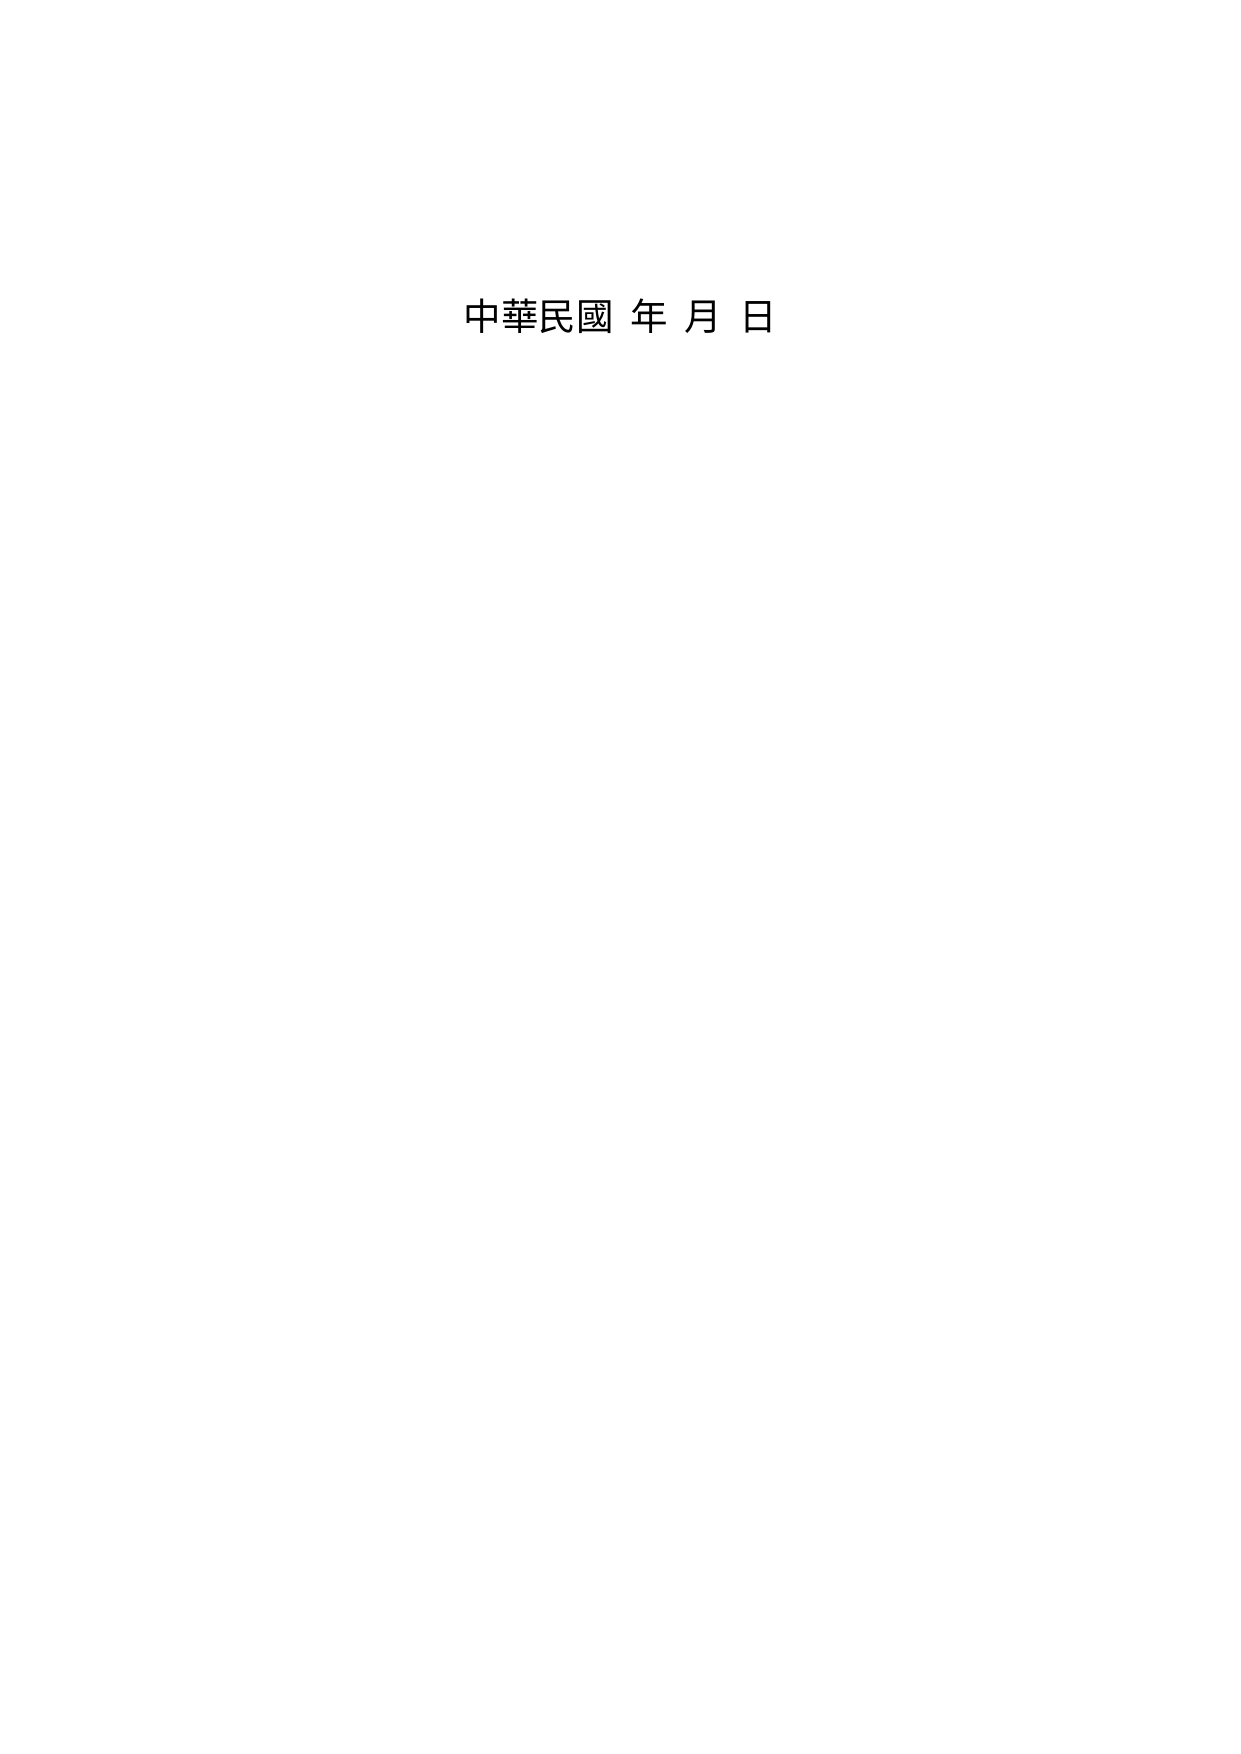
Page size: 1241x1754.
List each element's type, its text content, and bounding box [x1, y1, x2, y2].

text 中華民國 年 月 日 [112, 277, 1128, 352]
